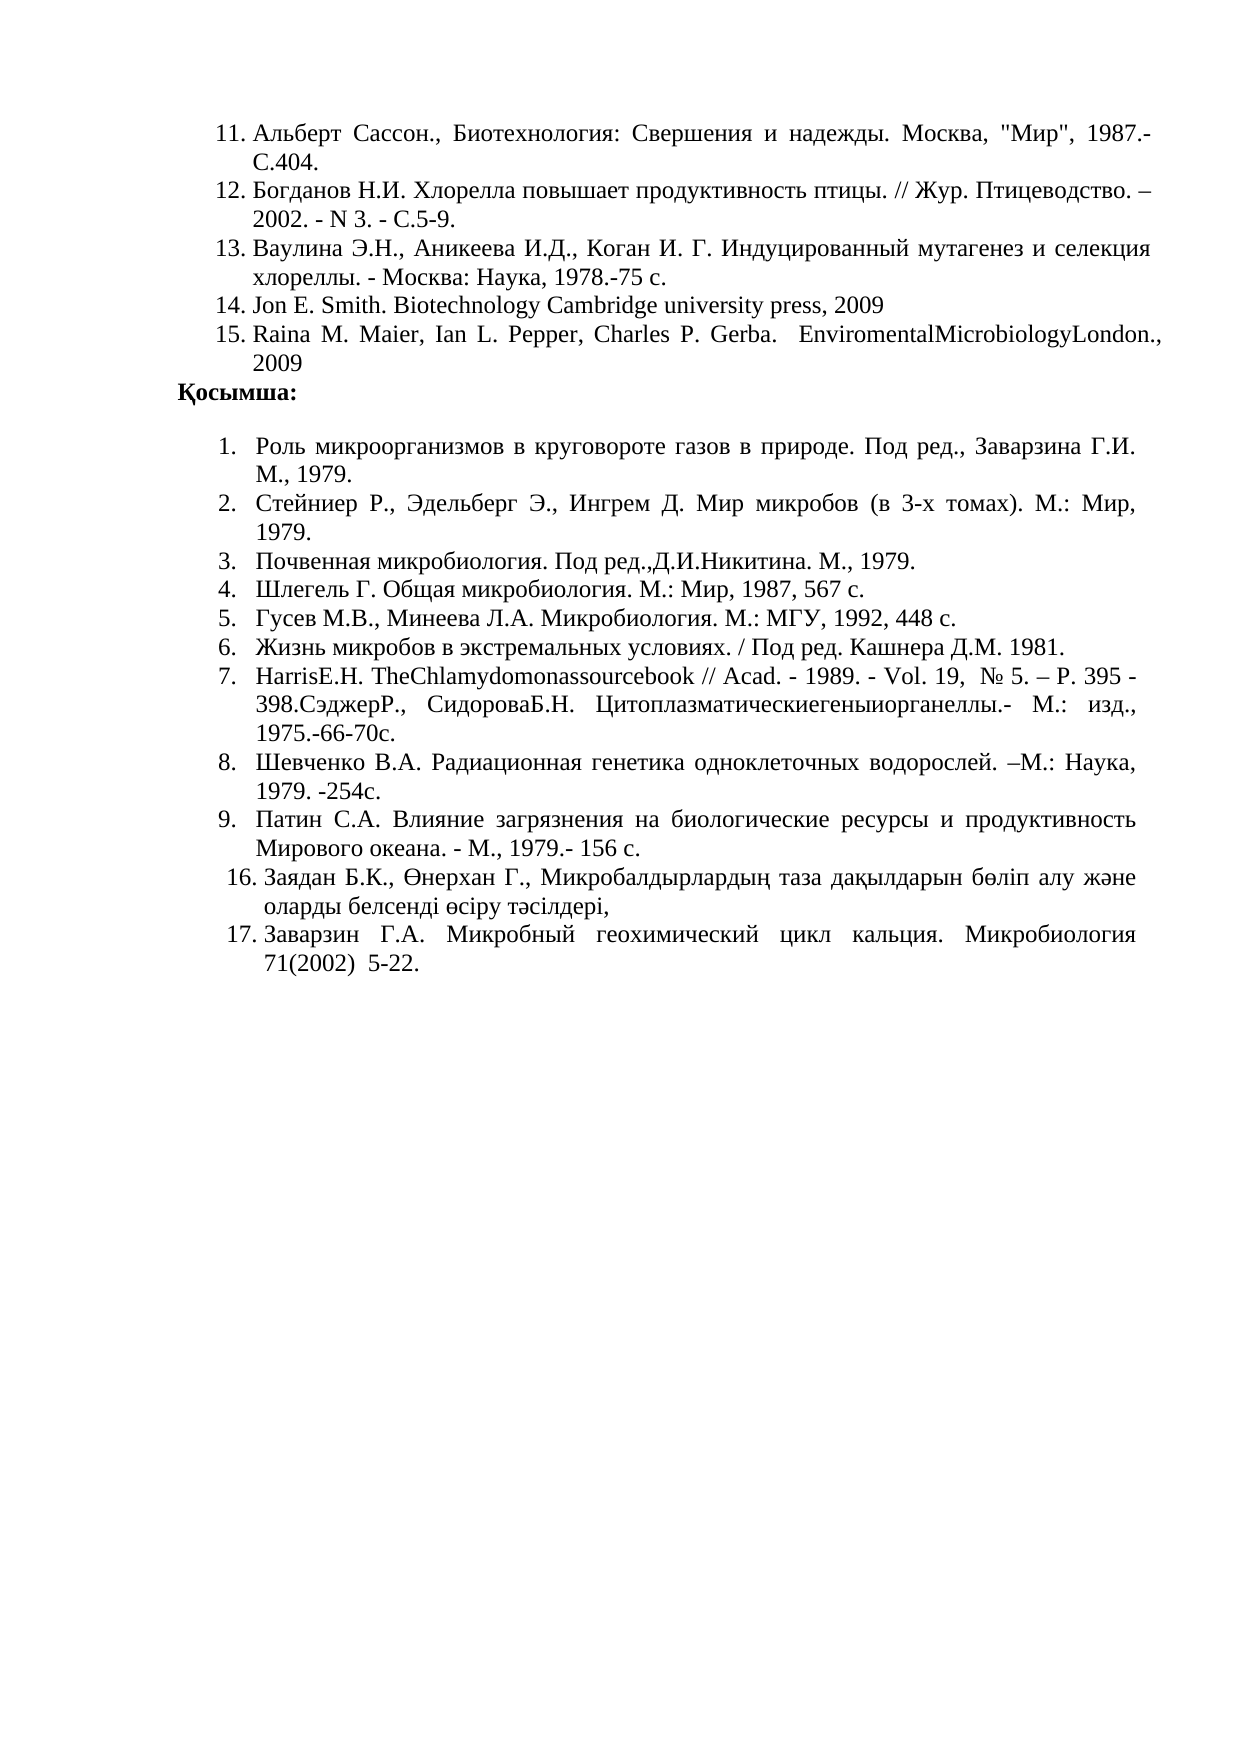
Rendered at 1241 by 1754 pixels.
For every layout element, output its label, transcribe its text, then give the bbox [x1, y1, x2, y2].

text Қосымша: [177, 377, 1162, 406]
table_header Роль микроорганизмов в круговороте газов в природе. Под ред., Заварзина Г.И. М., 1979. Стейниер Р., Эдельберг Э., Ингрем Д. Мир микробов (в 3-х томах). М.: Мир, 1979. Почвенная микробиология. Под ред.,Д.И.Никитина. М., 1979. Шлегель Г. Общая микробиология. М.: Мир, 1987, 567 с. Гусев М.В., Минеева Л.А. Микробиология. М.: МГУ, 1992, 448 с. Жизнь микробов в экстремальных условиях. / Под ред. Кашнера Д.М. 1981. HarrіsE.H. TheChlamydomonassourcebook // Acad. - 1989. - Vol. 19, № 5. – Р. 395 - 398.СэджерР., СидороваБ.Н. Цитоплазматическиегеныиорганеллы.- М.: изд., 1975.-66-70с. [177, 431, 1148, 747]
list Альберт Сассон., Биотехнология: Свершения и надежды. Москва, "Мир", 1987.-С.404. [215, 118, 1152, 176]
list Ваулина Э.Н., Аникеева И.Д., Коган И. Г. Индуцированный мутагенез и селекция хлореллы. - Москва: Наука, 1978.-75 с. [215, 233, 1152, 291]
table_cell Заядан Б.К., Өнерхан Г., Микробалдырлардың таза дақылдарын бөліп алу және оларды белсенді өсіру тәсілдері, Заварзин Г.А. Микробный геохимический цикл кальция. Микробиология 71(2002) 5-22. [177, 862, 1148, 1031]
table_cell Патин С.А. Влияние загрязнения на биологические ресурсы и продуктивность Мирового океана. - М., 1979.- 156 с. [177, 805, 1148, 862]
list Jon E. Smith. Biotechnology Cambridge university press, 2009 [215, 291, 1152, 319]
table_cell Шевченко В.А. Радиационная генетика одноклеточных водорослей. –М.: Наука, 1979. -254с. [177, 747, 1148, 804]
list Raina M. Maier, Ian L. Pepper, Charles P. Gerba. EnviromentalMicrobiologyLondon., 2009 [215, 319, 1162, 377]
list Богданов Н.И. Хлорелла повышает продуктивность птицы. // Жур. Птицеводство. – 2002. - N 3. - С.5-9. [215, 176, 1152, 233]
